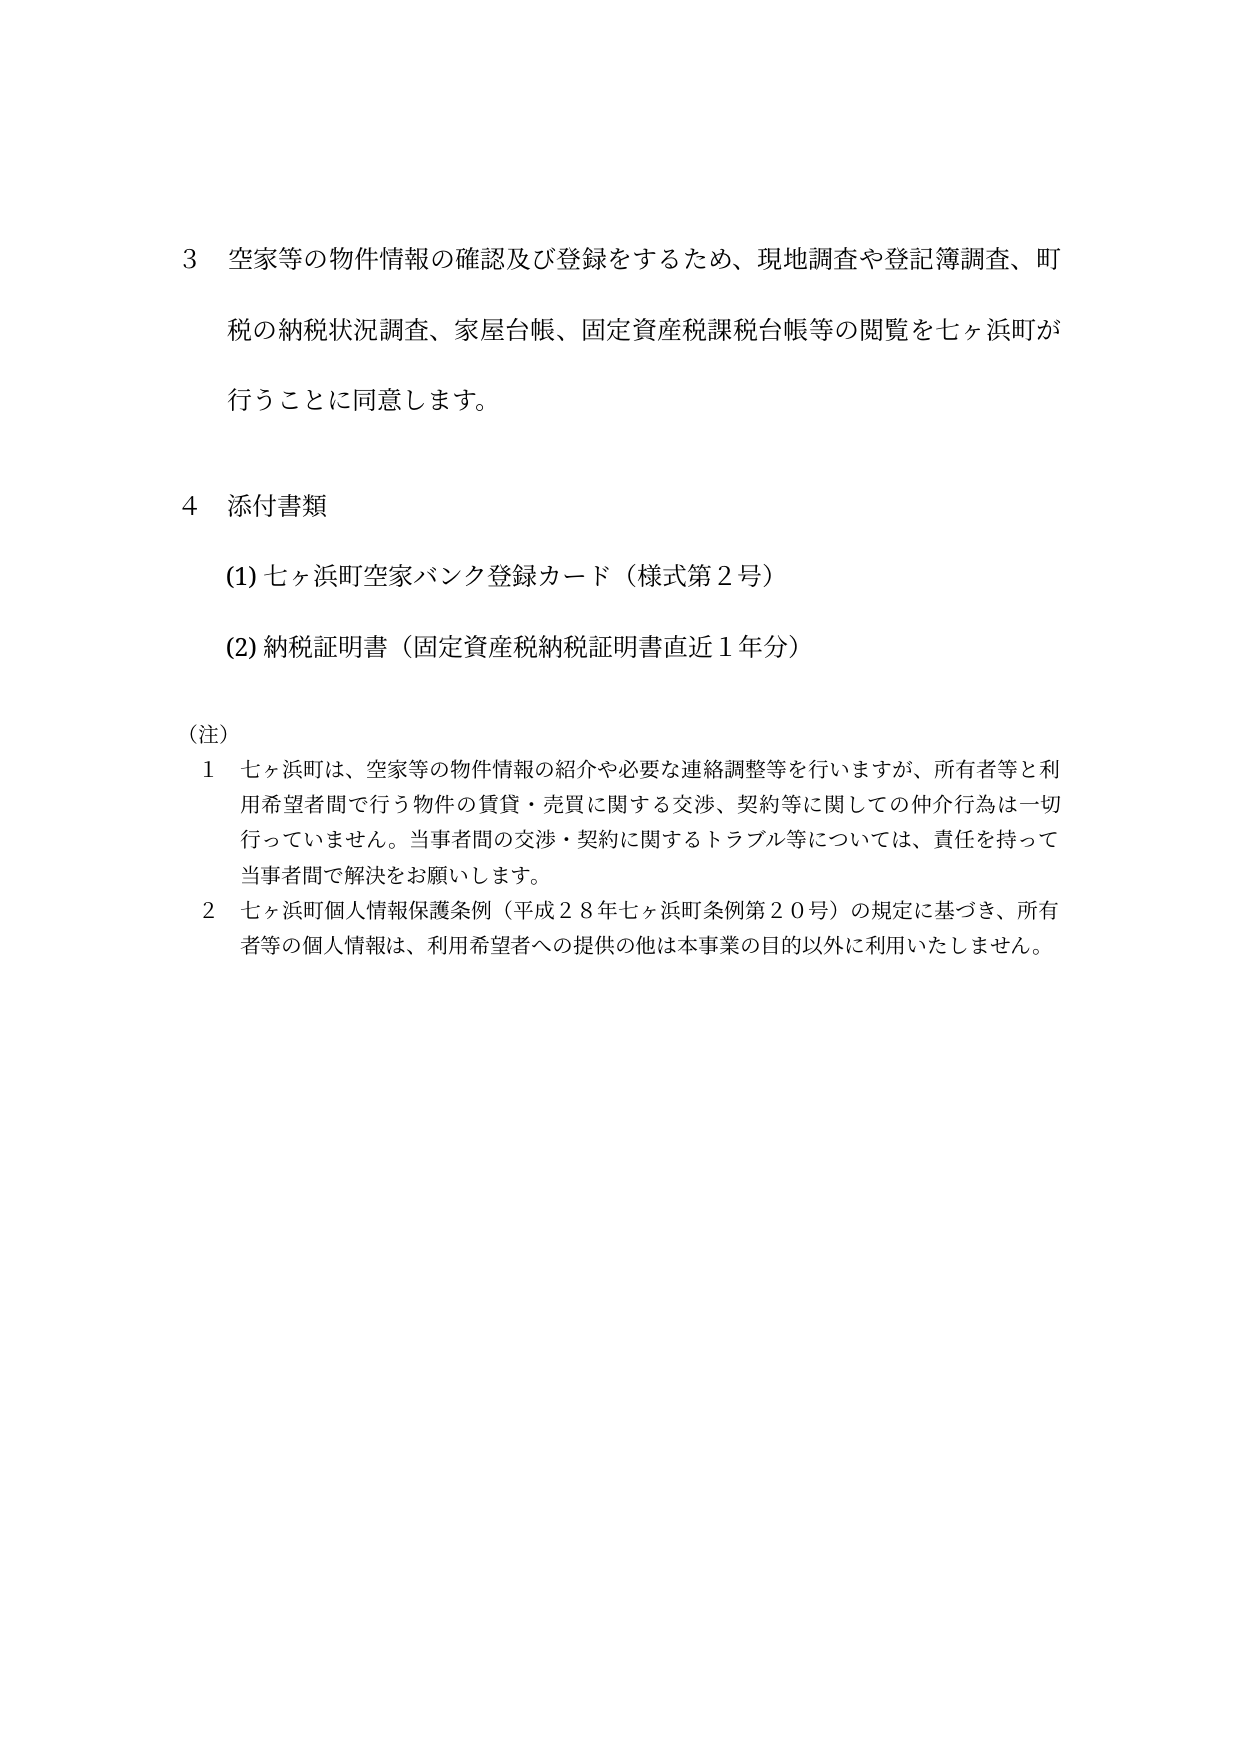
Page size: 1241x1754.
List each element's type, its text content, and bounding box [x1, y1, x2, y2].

text ２ 七ヶ浜町個人情報保護条例（平成２８年七ヶ浜町条例第２０号）の規定に基づき、所有者等の個人情報は、利用希望者への提供の他は本事業の目的以外に利用いたしません。 [177, 892, 1063, 962]
list 納税証明書（固定資産税納税証明書直近１年分） [226, 610, 1063, 681]
text １ 七ヶ浜町は、空家等の物件情報の紹介や必要な連絡調整等を行いますが、所有者等と利用希望者間で行う物件の賃貸・売買に関する交渉、契約等に関しての仲介行為は一切行っていません。当事者間の交渉・契約に関するトラブル等については、責任を持って当事者間で解決をお願いします。 [177, 751, 1063, 892]
list 七ヶ浜町空家バンク登録カード（様式第２号） [226, 540, 1063, 610]
text ３ 空家等の物件情報の確認及び登録をするため、現地調査や登記簿調査、町税の納税状況調査、家屋台帳、固定資産税課税台帳等の閲覧を七ヶ浜町が行うことに同意します。 [177, 223, 1063, 434]
text ４ 添付書類 [177, 469, 1063, 540]
text （注） [177, 716, 1063, 751]
